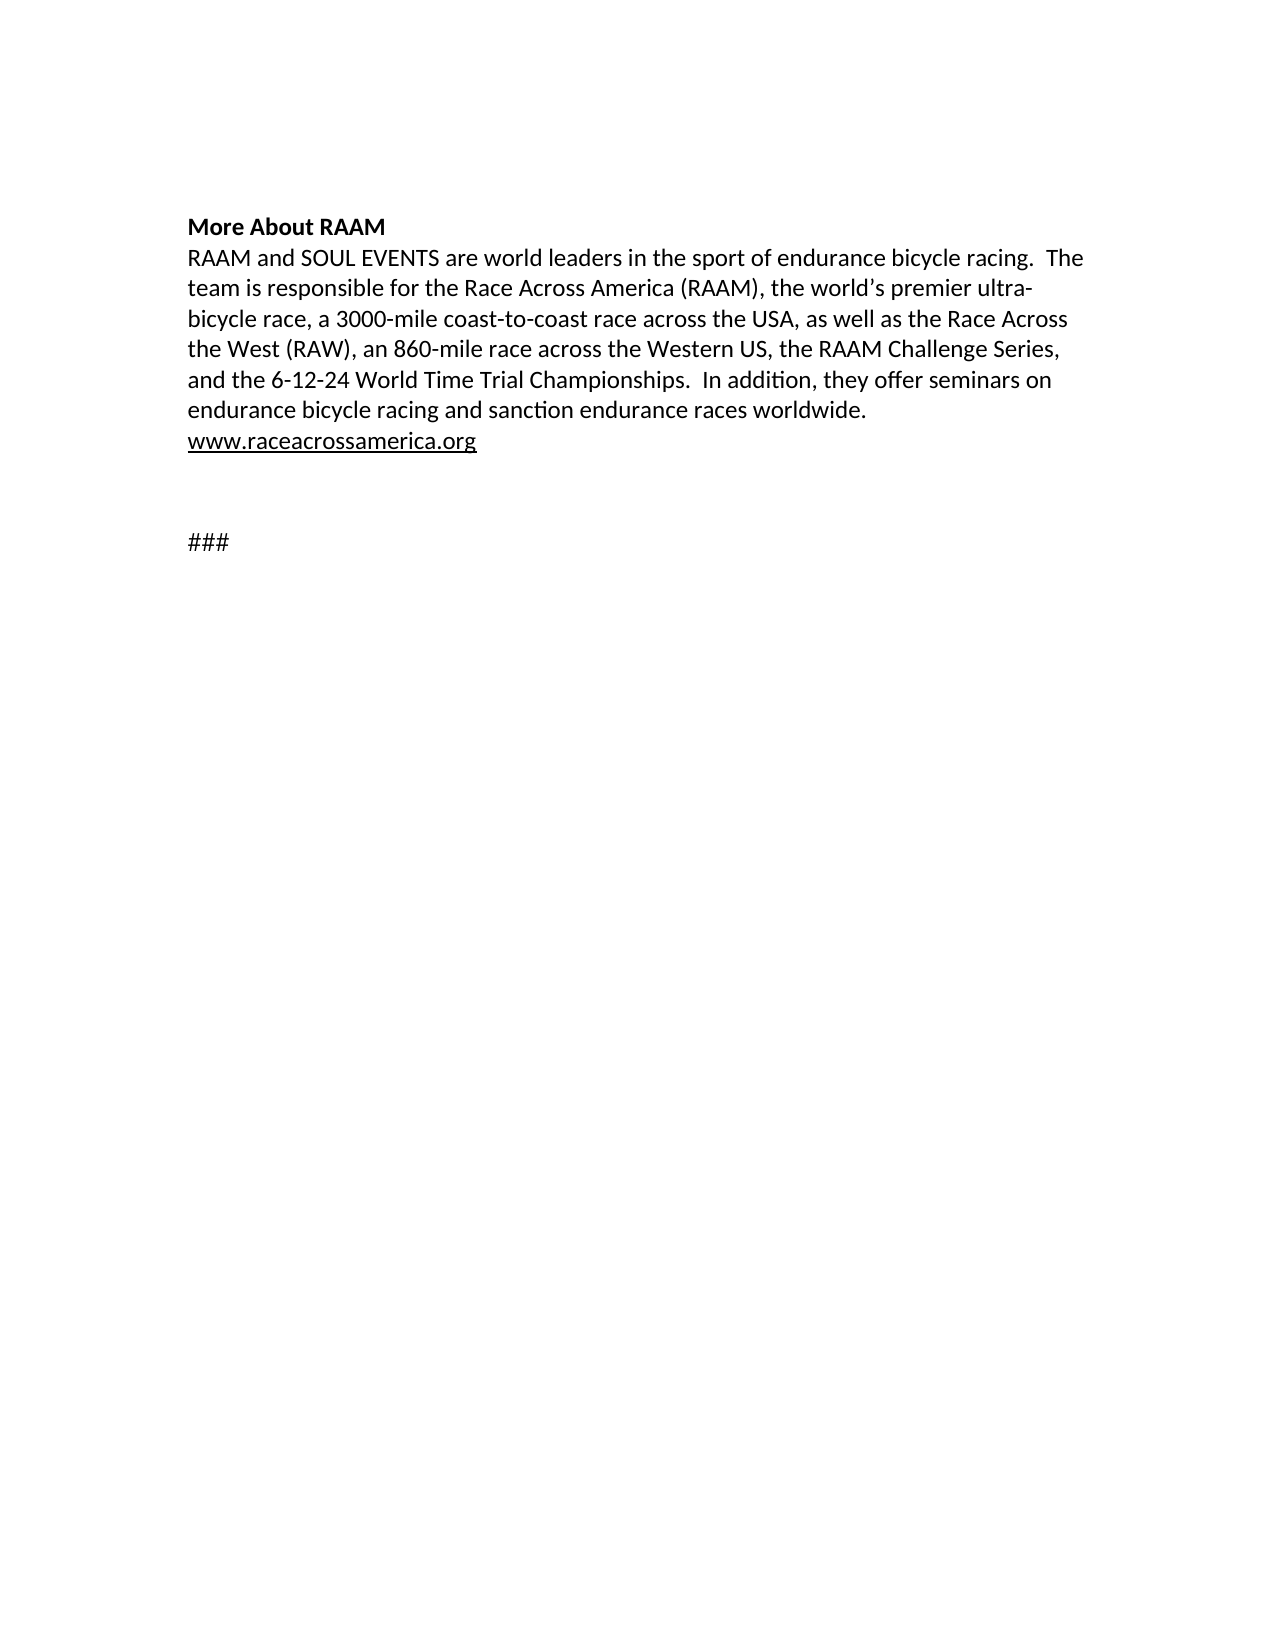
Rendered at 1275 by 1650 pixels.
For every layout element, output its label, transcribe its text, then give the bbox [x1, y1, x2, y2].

text RAAM and SOUL EVENTS are world leaders in the sport of endurance bicycle racing. The team is responsible for the Race Across America (RAAM), the world’s premier ultra-bicycle race, a 3000-mile coast-to-coast race across the USA, as well as the Race Across the West (RAW), an 860-mile race across the Western US, the RAAM Challenge Series, and the 6-12-24 World Time Trial Championships. In addition, they offer seminars on endurance bicycle racing and sanction endurance races worldwide. [187, 242, 1087, 425]
text ### [187, 524, 1087, 558]
text www.raceacrossamerica.org [187, 425, 1087, 455]
text More About RAAM [187, 211, 1087, 242]
